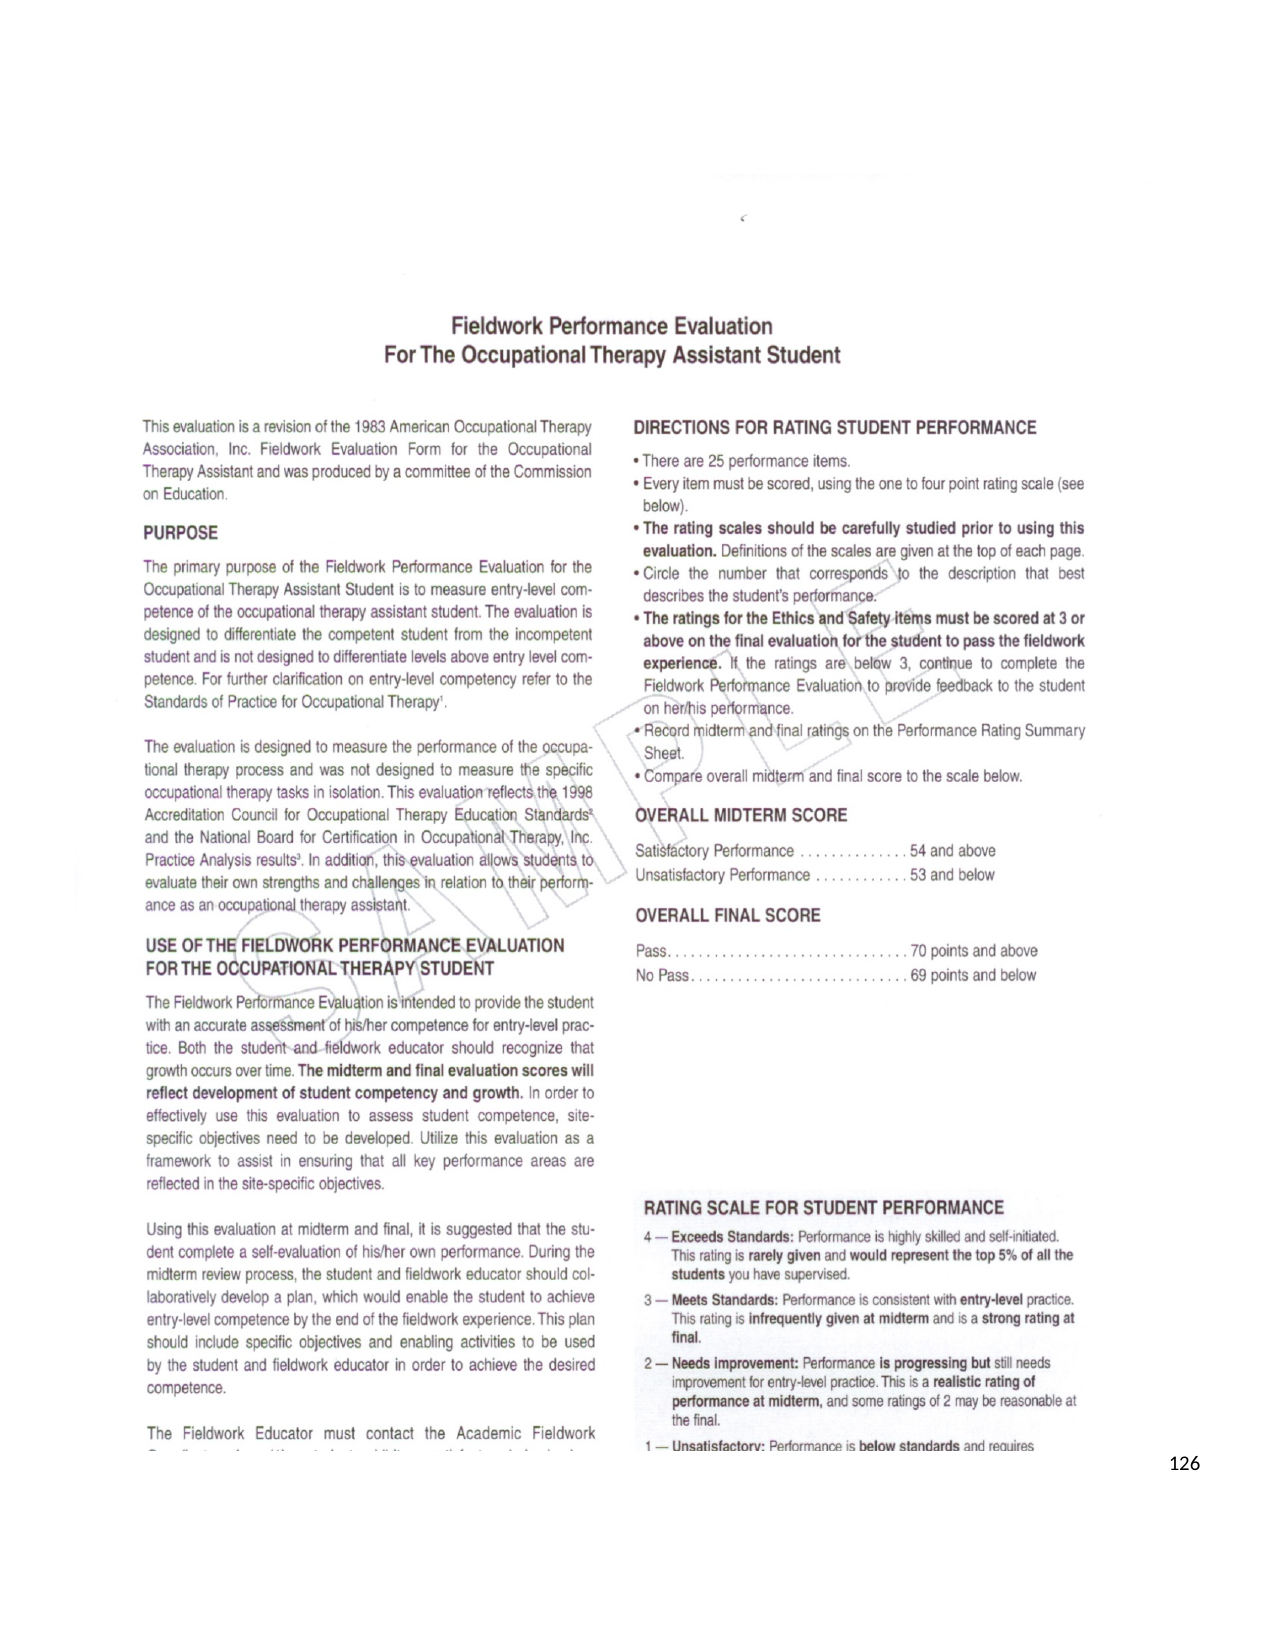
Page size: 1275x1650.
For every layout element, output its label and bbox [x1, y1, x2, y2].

picture [75, 174, 1196, 1451]
